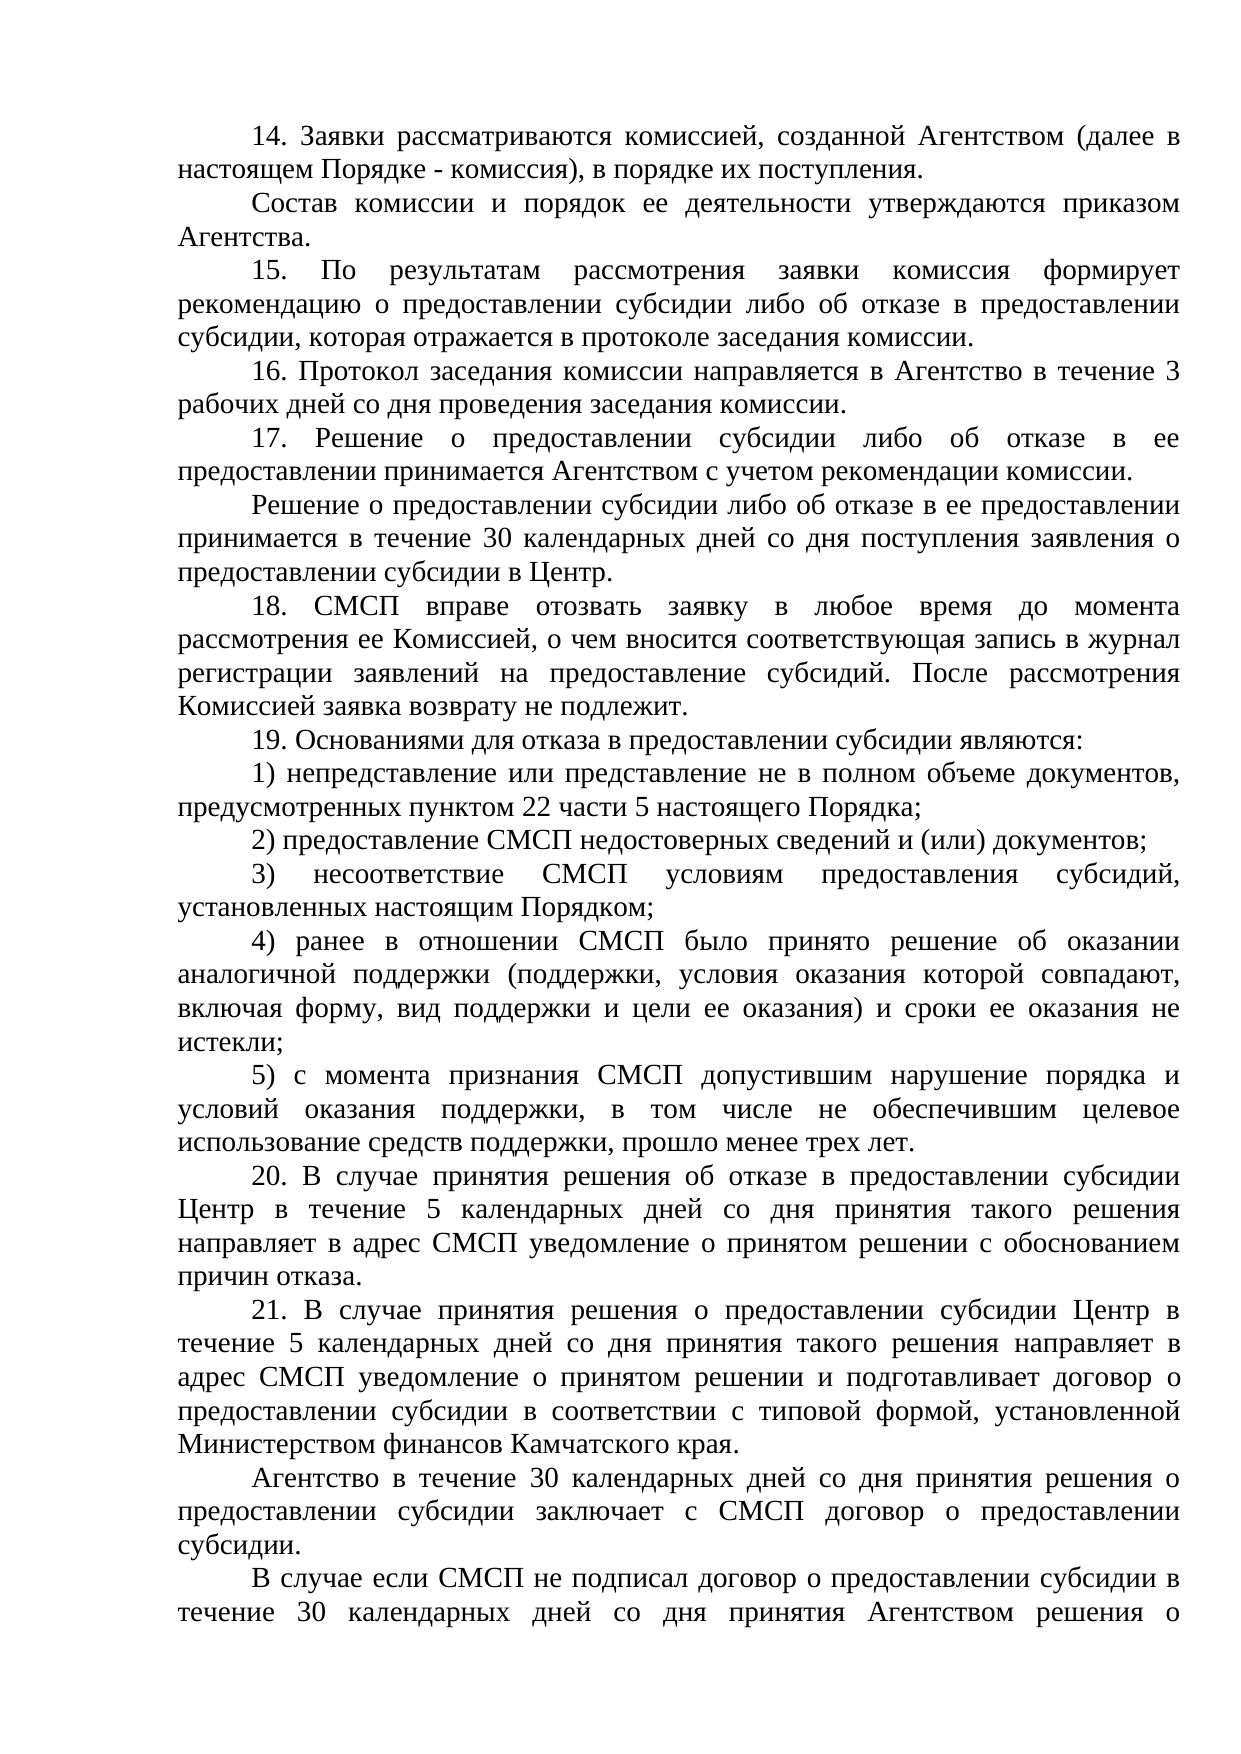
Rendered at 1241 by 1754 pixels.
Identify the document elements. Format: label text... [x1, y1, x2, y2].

text 21. В случае принятия решения о предоставлении субсидии Центр в течение 5 календарных дней со дня принятия такого решения направляет в адрес СМСП уведомление о принятом решении и подготавливает договор о предоставлении субсидии в соответствии с типовой формой, установленной Министерством финансов Камчатского края. [177, 1292, 1181, 1460]
text 3) несоответствие СМСП условиям предоставления субсидий, установленных настоящим Порядком; [177, 856, 1181, 923]
text Решение о предоставлении субсидии либо об отказе в ее предоставлении принимается в течение 30 календарных дней со дня поступления заявления о предоставлении субсидии в Центр. [177, 487, 1181, 588]
text 18. СМСП вправе отозвать заявку в любое время до момента рассмотрения ее Комиссией, о чем вносится соответствующая запись в журнал регистрации заявлений на предоставление субсидий. После рассмотрения Комиссией заявка возврату не подлежит. [177, 588, 1181, 722]
text 4) ранее в отношении СМСП было принято решение об оказании аналогичной поддержки (поддержки, условия оказания которой совпадают, включая форму, вид поддержки и цели ее оказания) и сроки ее оказания не истекли; [177, 923, 1181, 1057]
text 17. Решение о предоставлении субсидии либо об отказе в ее предоставлении принимается Агентством с учетом рекомендации комиссии. [177, 420, 1181, 487]
text Состав комиссии и порядок ее деятельности утверждаются приказом Агентства. [177, 185, 1181, 252]
text Агентство в течение 30 календарных дней со дня принятия решения о предоставлении субсидии заключает с СМСП договор о предоставлении субсидии. [177, 1460, 1181, 1560]
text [177, 1560, 1181, 1627]
text 20. В случае принятия решения об отказе в предоставлении субсидии Центр в течение 5 календарных дней со дня принятия такого решения направляет в адрес СМСП уведомление о принятом решении с обоснованием причин отказа. [177, 1158, 1181, 1292]
text 15. По результатам рассмотрения заявки комиссия формирует рекомендацию о предоставлении субсидии либо об отказе в предоставлении субсидии, которая отражается в протоколе заседания комиссии. [177, 252, 1181, 353]
text 19. Основаниями для отказа в предоставлении субсидии являются: [177, 722, 1181, 755]
text 2) предоставление СМСП недостоверных сведений и (или) документов; [177, 822, 1181, 856]
text 16. Протокол заседания комиссии направляется в Агентство в течение 3 рабочих дней со дня проведения заседания комиссии. [177, 353, 1181, 420]
text 5) с момента признания СМСП допустившим нарушение порядка и условий оказания поддержки, в том числе не обеспечившим целевое использование средств поддержки, прошло менее трех лет. [177, 1057, 1181, 1158]
text 14. Заявки рассматриваются комиссией, созданной Агентством (далее в настоящем Порядке - комиссия), в порядке их поступления. [177, 118, 1181, 185]
text 1) непредставление или представление не в полном объеме документов, предусмотренных пунктом 22 части 5 настоящего Порядка; [177, 755, 1181, 822]
